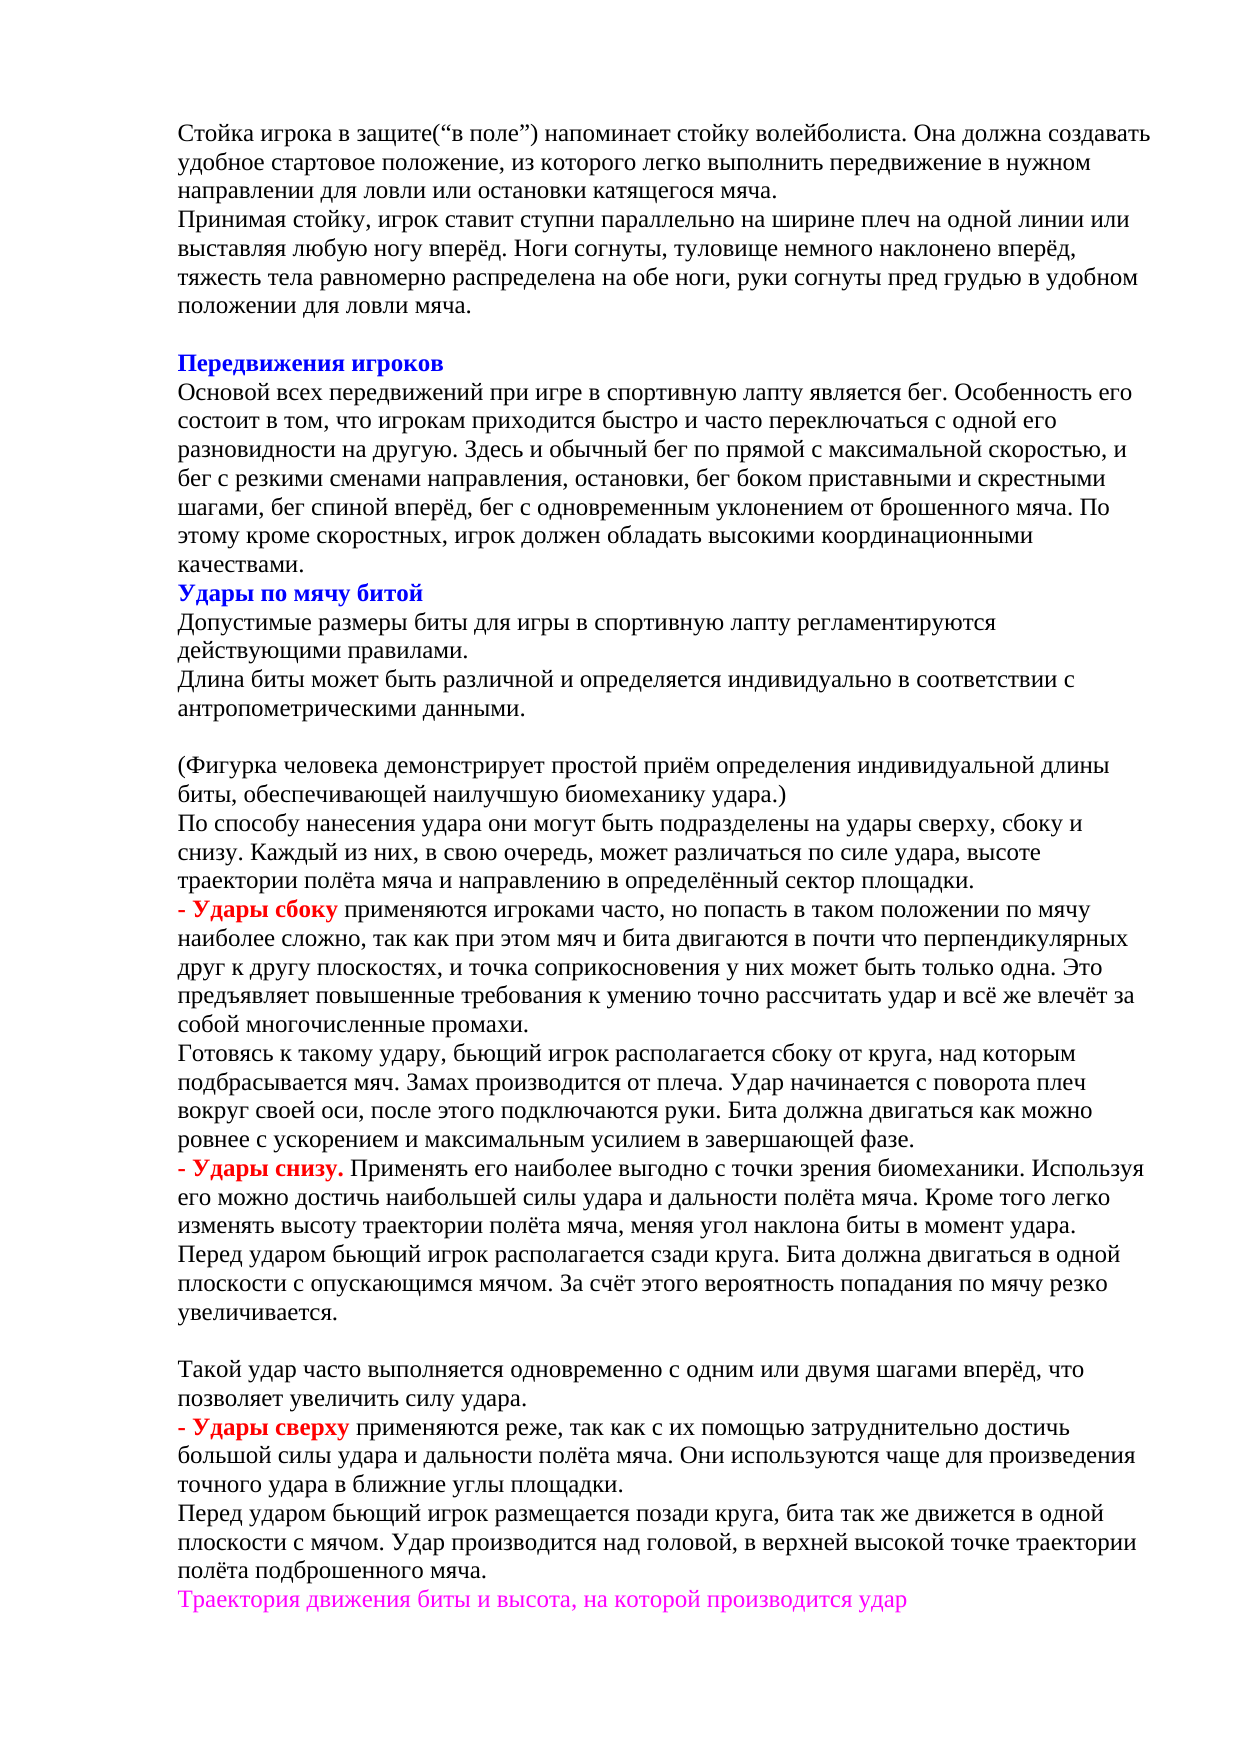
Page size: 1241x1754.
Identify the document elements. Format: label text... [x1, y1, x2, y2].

text Траектория движения биты и высота, на которой производится удар [177, 1584, 1152, 1613]
text Такой удар часто выполняется одновременно с одним или двумя шагами вперёд, что позволяет увеличить силу удара. [177, 1354, 1152, 1412]
text Готовясь к такому удару, бьющий игрок располагается сбоку от круга, над которым подбрасывается мяч. Замах производится от плеча. Удар начинается с поворота плеч вокруг своей оси, после этого подключаются руки. Бита должна двигаться как можно ровнее с ускорением и максимальным усилием в завершающей фазе. [177, 1038, 1152, 1153]
text - Удары сверху применяются реже, так как с их помощью затруднительно достичь большой силы удара и дальности полёта мяча. Они используются чаще для произведения точного удара в ближние углы площадки. [177, 1412, 1152, 1498]
text Удары по мячу битой [177, 578, 1152, 607]
text Стойка игрока в защите(“в поле”) напоминает стойку волейболиста. Она должна создавать удобное стартовое положение, из которого легко выполнить передвижение в нужном направлении для ловли или остановки катящегося мяча. [177, 118, 1152, 204]
text Основой всех передвижений при игре в спортивную лапту является бег. Особенность его состоит в том, что игрокам приходится быстро и часто переключаться с одной его разновидности на другую. Здесь и обычный бег по прямой с максимальной скоростью, и бег с резкими сменами направления, остановки, бег боком приставными и скрестными шагами, бег спиной вперёд, бег с одновременным уклонением от брошенного мяча. По этому кроме скоростных, игрок должен обладать высокими координационными качествами. [177, 377, 1152, 578]
text Допустимые размеры биты для игры в спортивную лапту регламентируются действующими правилами. [177, 607, 1152, 664]
text По способу нанесения удара они могут быть подразделены на удары сверху, сбоку и снизу. Каждый из них, в свою очередь, может различаться по силе удара, высоте траектории полёта мяча и направлению в определённый сектор площадки. [177, 808, 1152, 894]
text Передвижения игроков [177, 348, 1152, 377]
text Длина биты может быть различной и определяется индивидуально в соответствии с антропометрическими данными. [177, 664, 1152, 722]
text Принимая стойку, игрок ставит ступни параллельно на ширине плеч на одной линии или выставляя любую ногу вперёд. Ноги согнуты, туловище немного наклонено вперёд, тяжесть тела равномерно распределена на обе ноги, руки согнуты пред грудью в удобном положении для ловли мяча. [177, 204, 1152, 319]
text - Удары сбоку применяются игроками часто, но попасть в таком положении по мячу наиболее сложно, так как при этом мяч и бита двигаются в почти что перпендикулярных друг к другу плоскостях, и точка соприкосновения у них может быть только одна. Это предъявляет повышенные требования к умению точно рассчитать удар и всё же влечёт за собой многочисленные промахи. [177, 894, 1152, 1038]
text (Фигурка человека демонстрирует простой приём определения индивидуальной длины биты, обеспечивающей наилучшую биомеханику удара.) [177, 751, 1152, 808]
text - Удары снизу. Применять его наиболее выгодно с точки зрения биомеханики. Используя его можно достичь наибольшей силы удара и дальности полёта мяча. Кроме того легко изменять высоту траектории полёта мяча, меняя угол наклона биты в момент удара. [177, 1153, 1152, 1239]
text Перед ударом бьющий игрок размещается позади круга, бита так же движется в одной плоскости с мячом. Удар производится над головой, в верхней высокой точке траектории полёта подброшенного мяча. [177, 1498, 1152, 1584]
text Перед ударом бьющий игрок располагается сзади круга. Бита должна двигаться в одной плоскости с опускающимся мячом. За счёт этого вероятность попадания по мячу резко увеличивается. [177, 1239, 1152, 1326]
